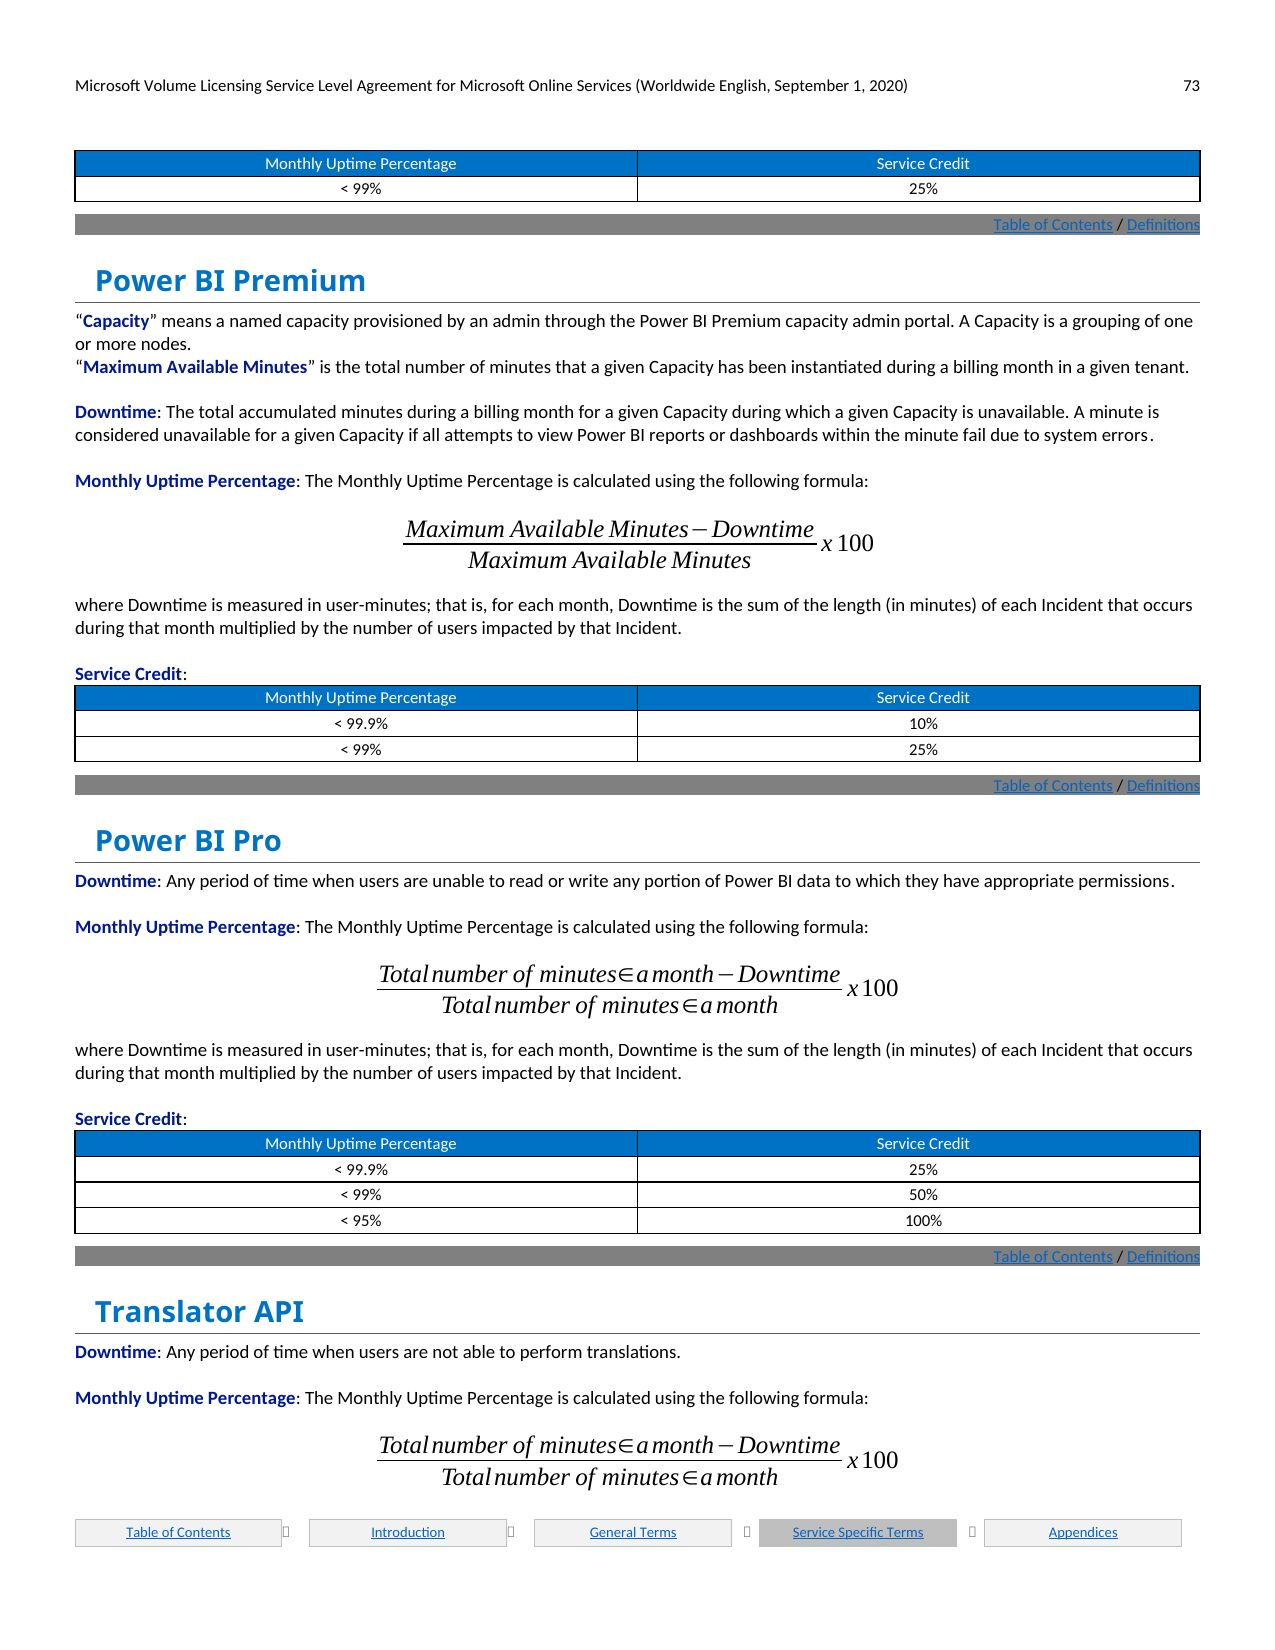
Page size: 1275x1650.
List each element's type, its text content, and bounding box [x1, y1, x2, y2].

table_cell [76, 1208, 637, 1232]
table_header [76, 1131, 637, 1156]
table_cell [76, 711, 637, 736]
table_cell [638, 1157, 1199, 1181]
list Service Credit: [75, 1107, 1200, 1130]
subtitle Translator API [75, 1291, 1200, 1333]
list Downtime: Any period of time when users are unable to read or write any portion of Power BI data to which they have appropriate permissions. [75, 869, 1200, 892]
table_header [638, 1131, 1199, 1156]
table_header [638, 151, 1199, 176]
list “Capacity” means a named capacity provisioned by an admin through the Power BI Premium capacity admin portal. A Capacity is a grouping of one or more nodes. [75, 309, 1200, 355]
subtitle Power BI Pro [75, 820, 1200, 862]
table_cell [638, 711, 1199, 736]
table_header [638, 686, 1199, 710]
list Monthly Uptime Percentage: The Monthly Uptime Percentage is calculated using the following formula: [75, 915, 1200, 938]
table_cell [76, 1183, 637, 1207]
list “Maximum Available Minutes” is the total number of minutes that a given Capacity has been instantiated during a billing month in a given tenant. [75, 355, 1200, 378]
list Service Credit: [75, 662, 1200, 685]
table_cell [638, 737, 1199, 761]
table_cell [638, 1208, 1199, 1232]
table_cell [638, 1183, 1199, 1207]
list Table of Contents / Definitions [75, 214, 1200, 235]
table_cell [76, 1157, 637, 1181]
list where Downtime is measured in user-minutes; that is, for each month, Downtime is the sum of the length (in minutes) of each Incident that occurs during that month multiplied by the number of users impacted by that Incident. [75, 593, 1200, 639]
list Table of Contents / Definitions [75, 1246, 1200, 1266]
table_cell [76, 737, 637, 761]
list Downtime: Any period of time when users are not able to perform translations. [75, 1340, 1200, 1363]
list Downtime: The total accumulated minutes during a billing month for a given Capacity during which a given Capacity is unavailable. A minute is considered unavailable for a given Capacity if all attempts to view Power BI reports or dashboards within the minute fail due to system errors. [75, 401, 1200, 446]
subtitle Power BI Premium [75, 260, 1200, 302]
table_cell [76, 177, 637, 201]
list Monthly Uptime Percentage: The Monthly Uptime Percentage is calculated using the following formula: [75, 469, 1200, 492]
list Table of Contents / Definitions [75, 775, 1200, 795]
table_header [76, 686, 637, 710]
list where Downtime is measured in user-minutes; that is, for each month, Downtime is the sum of the length (in minutes) of each Incident that occurs during that month multiplied by the number of users impacted by that Incident. [75, 1039, 1200, 1084]
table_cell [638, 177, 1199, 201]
list Monthly Uptime Percentage: The Monthly Uptime Percentage is calculated using the following formula: [75, 1386, 1200, 1409]
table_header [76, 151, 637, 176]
